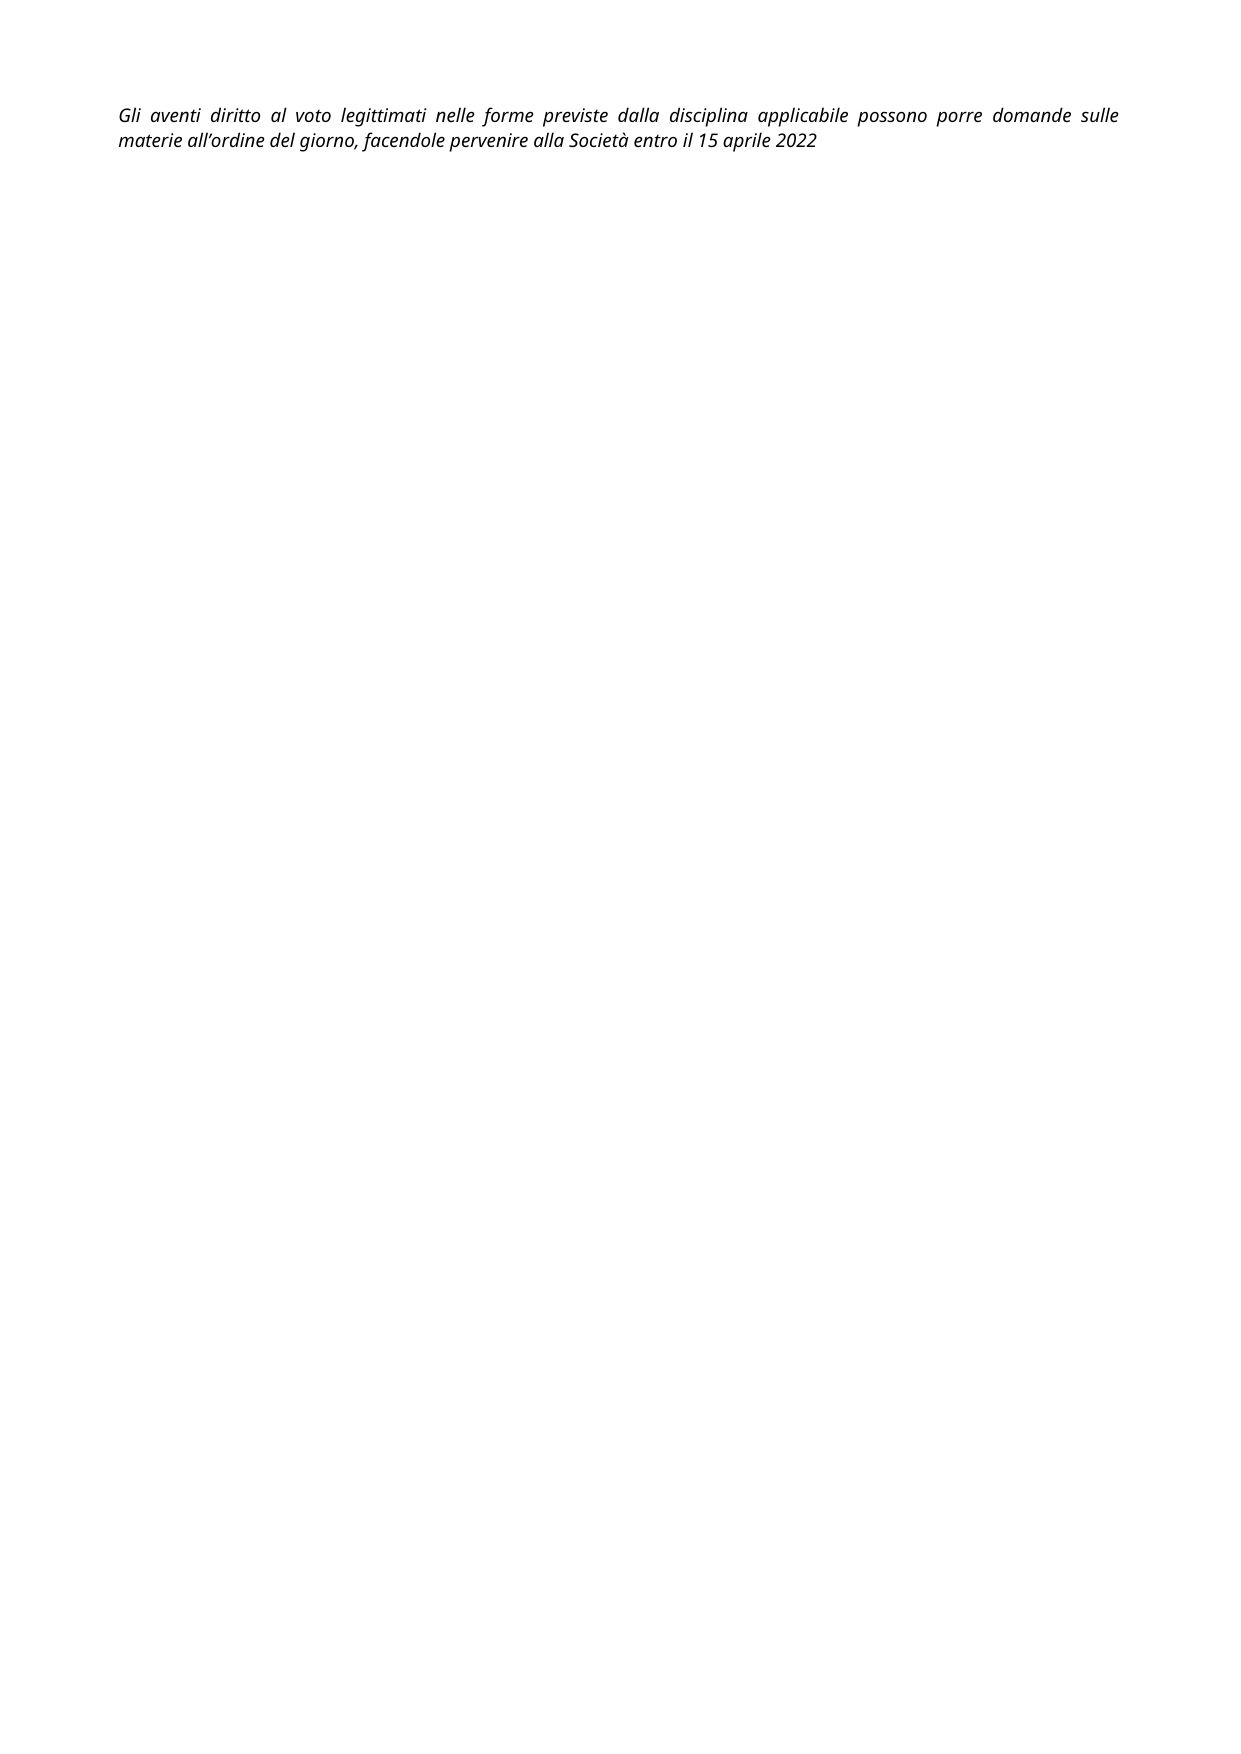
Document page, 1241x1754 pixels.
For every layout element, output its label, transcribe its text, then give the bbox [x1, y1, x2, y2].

text Gli aventi diritto al voto legittimati nelle forme previste dalla disciplina applicabile possono porre domande sulle materie all’ordine del giorno, facendole pervenire alla Società entro il 15 aprile 2022 [118, 102, 1122, 153]
